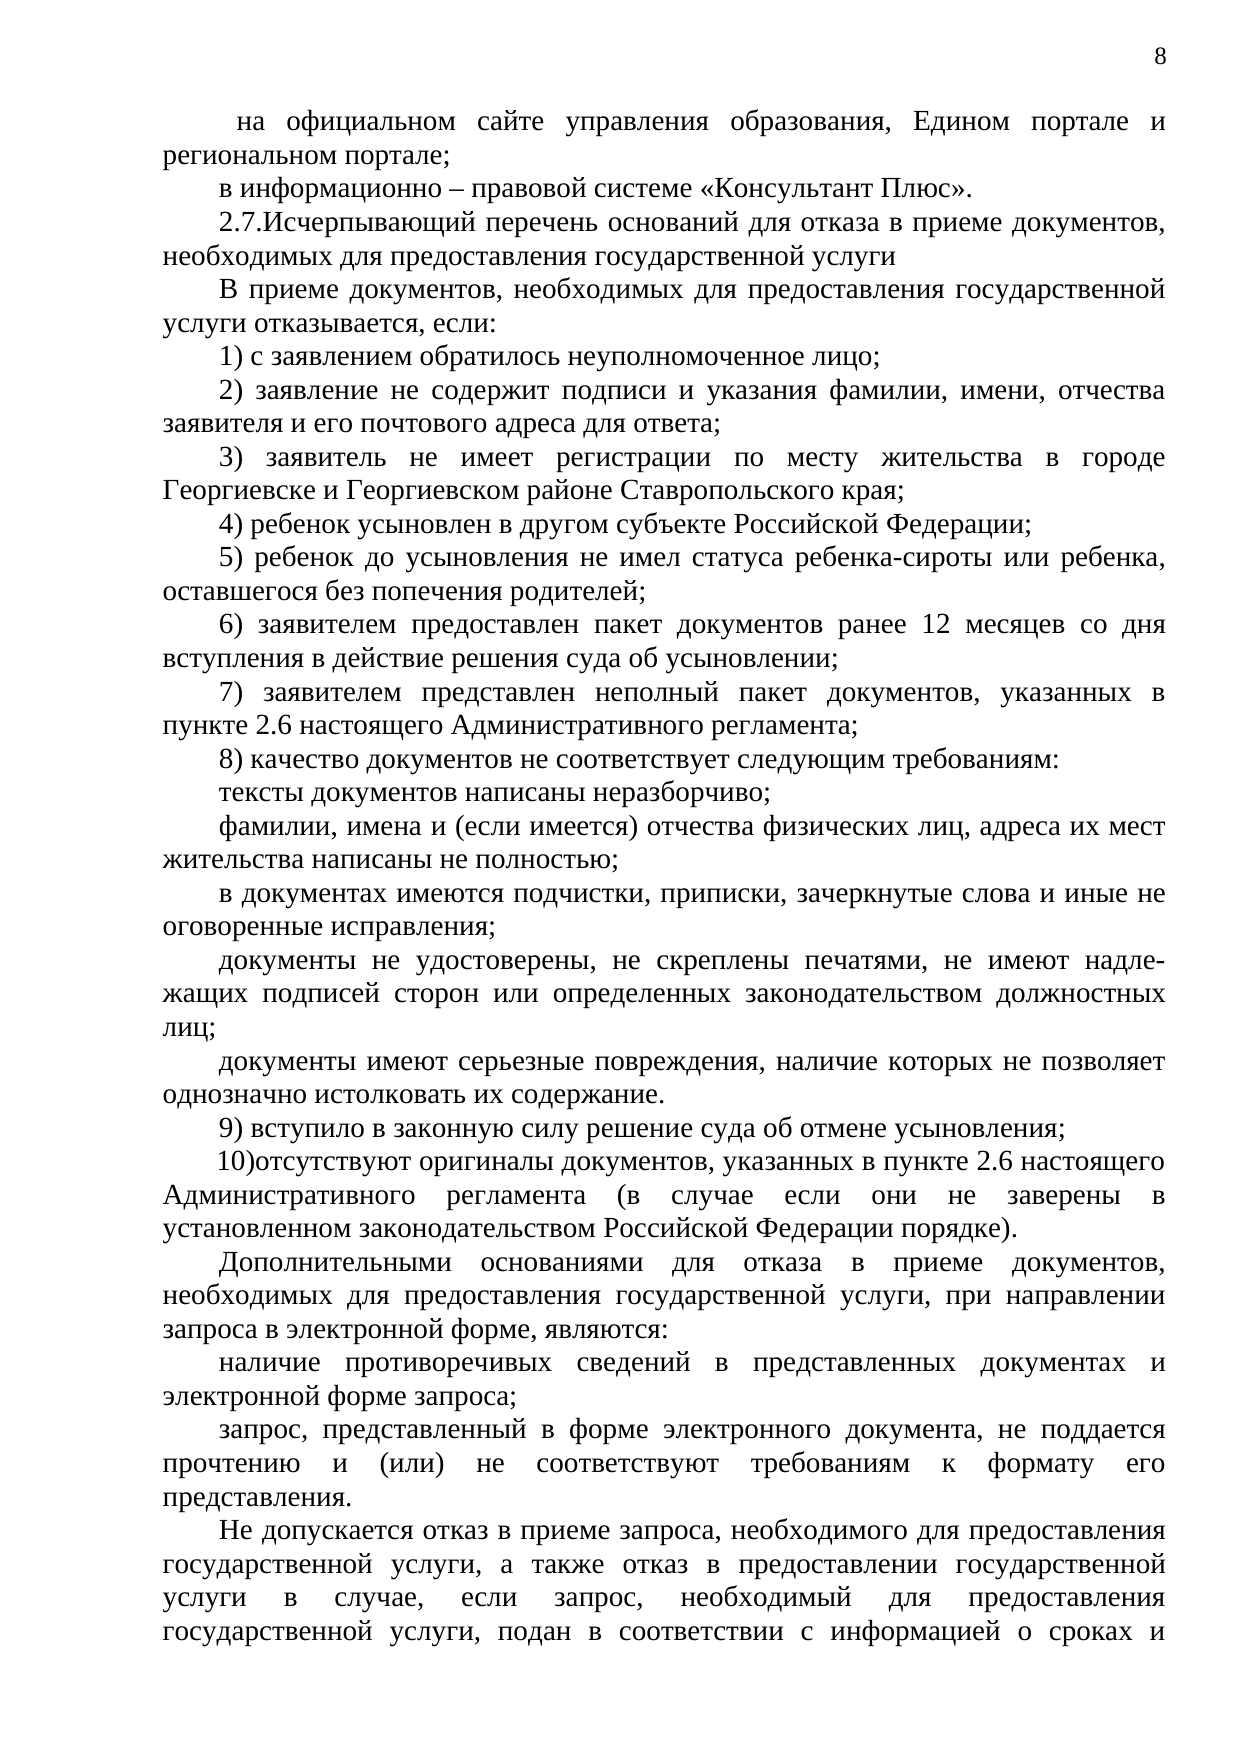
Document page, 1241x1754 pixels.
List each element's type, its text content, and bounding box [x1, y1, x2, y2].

text 2.7.Исчерпывающий перечень оснований для отказа в приеме документов, необходимых для предоставления государственной услуги [162, 204, 1167, 271]
text в документах имеются подчистки, приписки, зачеркнутые слова и иные не оговоренные исправления; [162, 875, 1167, 942]
text 2) заявление не содержит подписи и указания фамилии, имени, отчества заявителя и его почтового адреса для ответа; [162, 372, 1167, 439]
text 9) вступило в законную силу решение суда об отмене усыновления; [162, 1110, 1167, 1143]
text фамилии, имена и (если имеется) отчества физических лиц, адреса их мест жительства написаны не полностью; [162, 808, 1167, 875]
text 8) качество документов не соответствует следующим требованиям: [162, 741, 1167, 774]
text документы не удостоверены, не скреплены печатями, не имеют надле-жащих подписей сторон или определенных законодательством должностных лиц; [162, 942, 1167, 1043]
text запрос, представленный в форме электронного документа, не поддается прочтению и (или) не соответствуют требованиям к формату его представления. [162, 1412, 1167, 1512]
text в информационно – правовой системе «Консультант Плюс». [162, 171, 1167, 204]
text на официальном сайте управления образования, Едином портале и региональном портале; [162, 103, 1167, 171]
text 4) ребенок усыновлен в другом субъекте Российской Федерации; [162, 506, 1167, 539]
text тексты документов написаны неразборчиво; [162, 774, 1167, 808]
text 1) с заявлением обратилось неуполномоченное лицо; [162, 338, 1167, 372]
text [162, 1512, 1167, 1646]
text 6) заявителем предоставлен пакет документов ранее 12 месяцев со дня вступления в действие решения суда об усыновлении; [162, 607, 1167, 674]
text 10)отсутствуют оригиналы документов, указанных в пункте 2.6 настоящего Административного регламента (в случае если они не заверены в установленном законодательством Российской Федерации порядке). [162, 1143, 1167, 1244]
text документы имеют серьезные повреждения, наличие которых не позволяет однозначно истолковать их содержание. [162, 1043, 1167, 1110]
text наличие противоречивых сведений в представленных документах и электронной форме запроса; [162, 1344, 1167, 1412]
text В приеме документов, необходимых для предоставления государственной услуги отказывается, если: [162, 271, 1167, 338]
text 5) ребенок до усыновления не имел статуса ребенка-сироты или ребенка, оставшегося без попечения родителей; [162, 539, 1167, 607]
text Дополнительными основаниями для отказа в приеме документов, необходимых для предоставления государственной услуги, при направлении запроса в электронной форме, являются: [162, 1244, 1167, 1344]
text 3) заявитель не имеет регистрации по месту жительства в городе Георгиевске и Георгиевском районе Ставропольского края; [162, 439, 1167, 506]
text 7) заявителем представлен неполный пакет документов, указанных в пункте 2.6 настоящего Административного регламента; [162, 674, 1167, 741]
